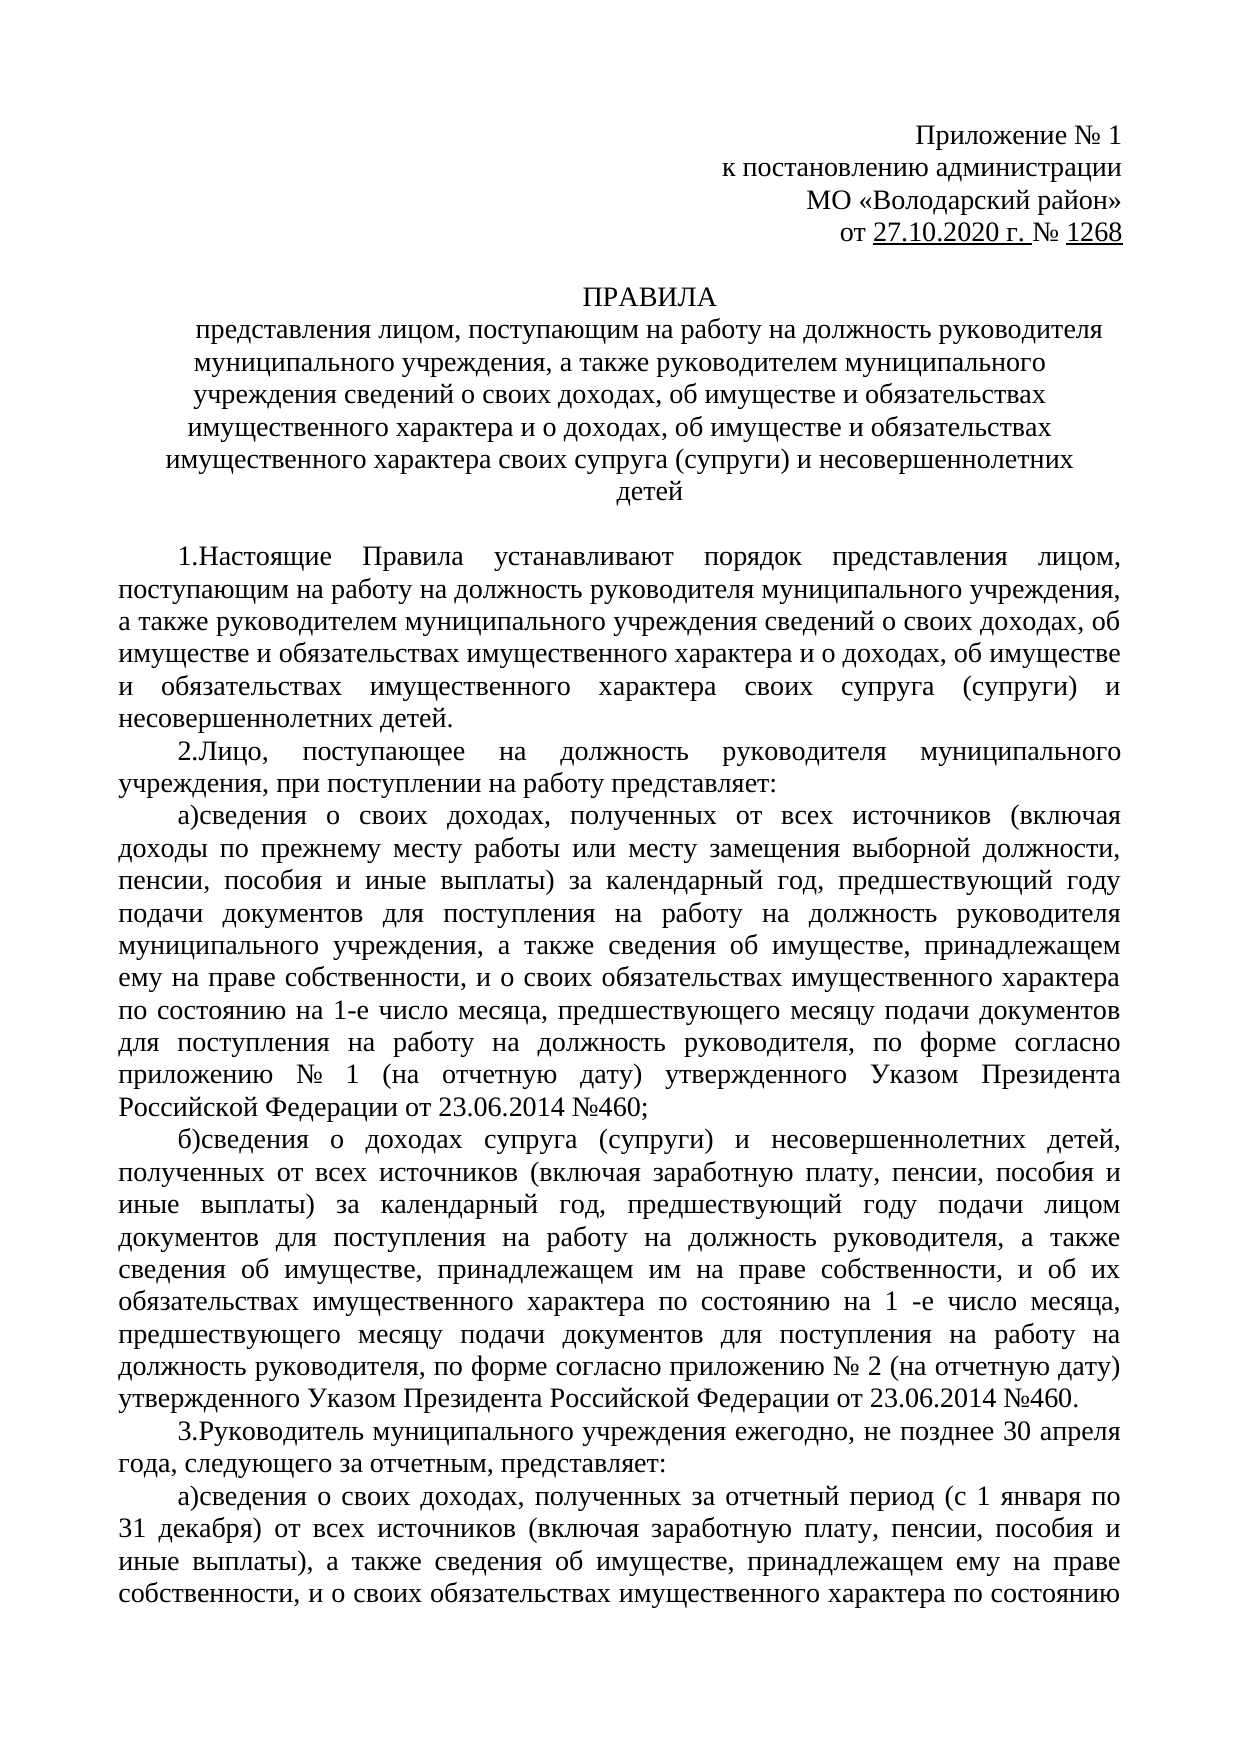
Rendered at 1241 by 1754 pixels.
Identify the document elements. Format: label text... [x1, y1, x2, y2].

text 2.Лицо, поступающее на должность руководителя муниципального учреждения, при поступлении на работу представляет: [118, 734, 1122, 798]
text детей [118, 474, 1122, 507]
text ПРАВИЛА [118, 280, 1122, 312]
text 3.Руководитель муниципального учреждения ежегодно, не позднее 30 апреля года, следующего за отчетным, представляет: [118, 1414, 1122, 1479]
text от 27.10.2020 г. № 1268 [118, 215, 1122, 248]
text к постановлению администрации [118, 151, 1122, 183]
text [118, 1479, 1122, 1608]
text МО «Володарский район» [118, 183, 1122, 215]
text а)сведения о своих доходах, полученных от всех источников (включая доходы по прежнему месту работы или месту замещения выборной должности, пенсии, пособия и иные выплаты) за календарный год, предшествующий году подачи документов для поступления на работу на должность руководителя муниципального учреждения, а также сведения об имуществе, принадлежащем ему на праве собственности, и о своих обязательствах имущественного характера по состоянию на 1-е число месяца, предшествующего месяцу подачи документов для поступления на работу на должность руководителя, по форме согласно приложению № 1 (на отчетную дату) утвержденного Указом Президента Российской Федерации от 23.06.2014 №460; [118, 798, 1122, 1122]
text 1.Настоящие Правила устанавливают порядок представления лицом, поступающим на работу на должность руководителя муниципального учреждения, а также руководителем муниципального учреждения сведений о своих доходах, об имуществе и обязательствах имущественного характера и о доходах, об имуществе и обязательствах имущественного характера своих супруга (супруги) и несовершеннолетних детей. [118, 539, 1122, 734]
text б)сведения о доходах супруга (супруги) и несовершеннолетних детей, полученных от всех источников (включая заработную плату, пенсии, пособия и иные выплаты) за календарный год, предшествующий году подачи лицом документов для поступления на работу на должность руководителя, а также сведения об имуществе, принадлежащем им на праве собственности, и об их обязательствах имущественного характера по состоянию на 1 -е число месяца, предшествующего месяцу подачи документов для поступления на работу на должность руководителя, по форме согласно приложению № 2 (на отчетную дату) утвержденного Указом Президента Российской Федерации от 23.06.2014 №460. [118, 1122, 1122, 1414]
text Приложение № 1 [118, 118, 1122, 151]
text представления лицом, поступающим на работу на должность руководителя муниципального учреждения, а также руководителем муниципального учреждения сведений о своих доходах, об имуществе и обязательствах имущественного характера и о доходах, об имуществе и обязательствах имущественного характера своих супруга (супруги) и несовершеннолетних [118, 312, 1122, 474]
